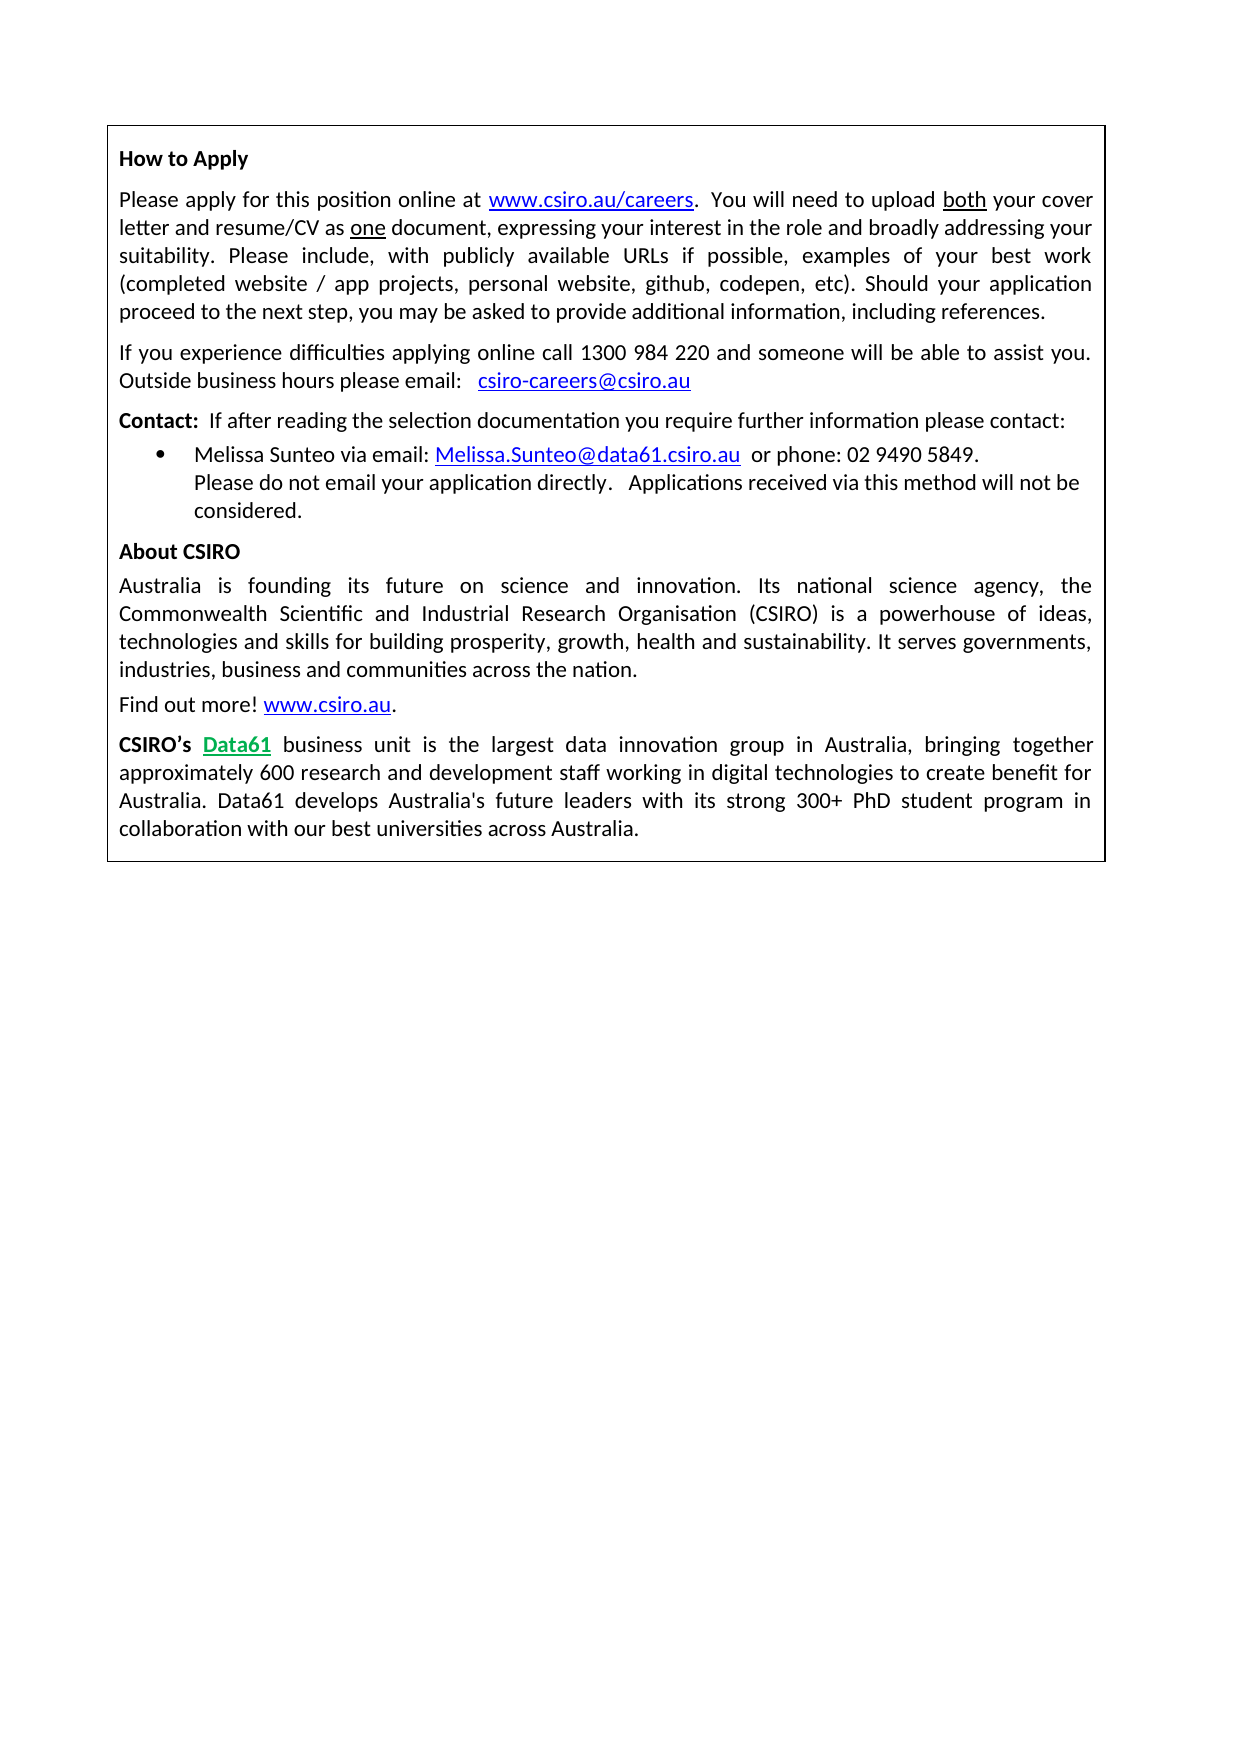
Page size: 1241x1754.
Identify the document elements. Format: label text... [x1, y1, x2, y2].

table_cell How to Apply Please apply for this position online at www.csiro.au/careers. You will need to upload both your cover letter and resume/CV as one document, expressing your interest in the role and broadly addressing your suitability. Please include, with publicly available URLs if possible, examples of your best work (completed website / app projects, personal website, github, codepen, etc). Should your application proceed to the next step, you may be asked to provide additional information, including references. If you experience difficulties applying online call 1300 984 220 and someone will be able to assist you. Outside business hours please email: csiro-careers@csiro.au Contact: If after reading the selection documentation you require further information please contact: Melissa Sunteo via email: Melissa.Sunteo@data61.csiro.au or phone: 02 9490 5849. Please do not email your application directly. Applications received via this method will not be considered. About CSIRO Australia is founding its future on science and innovation. Its national science agency, the Commonwealth Scientific and Industrial Research Organisation (CSIRO) is a powerhouse of ideas, technologies and skills for building prosperity, growth, health and sustainability. It serves governments, industries, business and communities across the nation. Find out more! www.csiro.au. CSIRO’s Data61 business unit is the largest data innovation group in Australia, bringing together approximately 600 research and development staff working in digital technologies to create benefit for Australia. Data61 develops Australia's future leaders with its strong 300+ PhD student program in collaboration with our best universities across Australia. [108, 126, 1104, 861]
